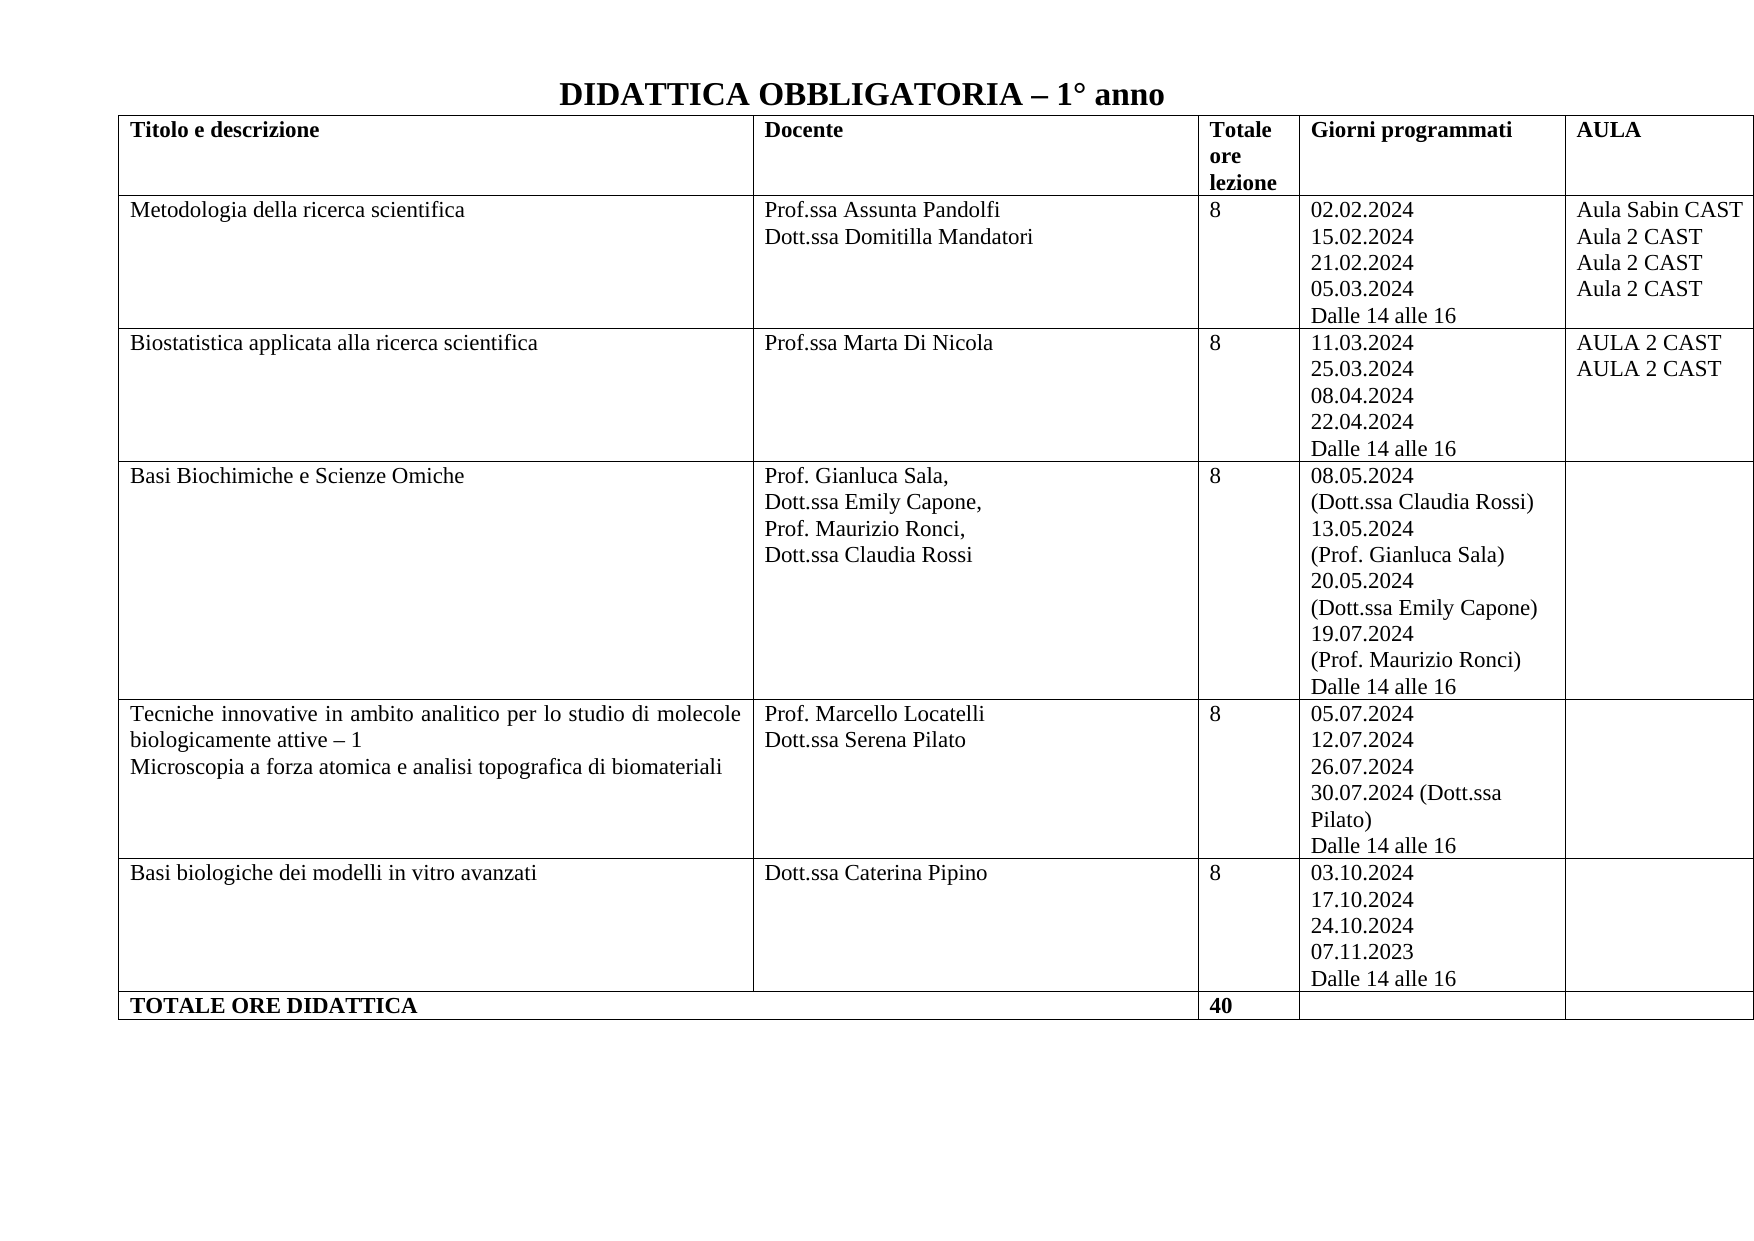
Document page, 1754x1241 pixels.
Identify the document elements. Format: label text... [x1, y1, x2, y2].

table_cell 03.10.2024 17.10.2024 24.10.2024 07.11.2023 Dalle 14 alle 16 [1300, 859, 1565, 991]
table_cell 40 [1199, 992, 1299, 1018]
table_cell [1566, 859, 1753, 991]
table_cell 08.05.2024 (Dott.ssa Claudia Rossi) 13.05.2024 (Prof. Gianluca Sala) 20.05.2024 (Dott.ssa Emily Capone) 19.07.2024 (Prof. Maurizio Ronci) Dalle 14 alle 16 [1300, 462, 1565, 699]
table_cell 8 [1199, 196, 1299, 328]
table_cell [1566, 992, 1753, 1018]
table_cell 8 [1199, 462, 1299, 699]
table_cell Prof. Gianluca Sala, Dott.ssa Emily Capone, Prof. Maurizio Ronci, Dott.ssa Claudia Rossi [754, 462, 1198, 699]
table_cell Aula Sabin CAST Aula 2 CAST Aula 2 CAST Aula 2 CAST [1566, 196, 1753, 328]
table_cell Metodologia della ricerca scientifica [119, 196, 753, 328]
table_cell Basi Biochimiche e Scienze Omiche [119, 462, 753, 699]
table_header Totale ore lezione [1199, 116, 1299, 195]
table_cell [1566, 462, 1753, 699]
table_cell Tecniche innovative in ambito analitico per lo studio di molecole biologicamente attive – 1 Microscopia a forza atomica e analisi topografica di biomateriali [119, 700, 753, 858]
table_header AULA [1566, 116, 1753, 195]
table_cell Biostatistica applicata alla ricerca scientifica [119, 329, 753, 461]
table_header Docente [754, 116, 1198, 195]
table_cell [1566, 700, 1753, 858]
text DIDATTICA OBBLIGATORIA – 1° anno [118, 74, 1606, 112]
table_cell 8 [1199, 859, 1299, 991]
table_cell 02.02.2024 15.02.2024 21.02.2024 05.03.2024 Dalle 14 alle 16 [1300, 196, 1565, 328]
table_cell AULA 2 CAST AULA 2 CAST [1566, 329, 1753, 461]
table_cell 8 [1199, 700, 1299, 858]
table_header Giorni programmati [1300, 116, 1565, 195]
table_cell 8 [1199, 329, 1299, 461]
table_cell TOTALE ORE DIDATTICA [119, 992, 1198, 1018]
table_cell [1300, 992, 1565, 1018]
table_cell Prof.ssa Marta Di Nicola [754, 329, 1198, 461]
table_cell Basi biologiche dei modelli in vitro avanzati [119, 859, 753, 991]
table_cell Dott.ssa Caterina Pipino [754, 859, 1198, 991]
table_header Titolo e descrizione [119, 116, 753, 195]
table_cell 05.07.2024 12.07.2024 26.07.2024 30.07.2024 (Dott.ssa Pilato) Dalle 14 alle 16 [1300, 700, 1565, 858]
table_cell Prof. Marcello Locatelli Dott.ssa Serena Pilato [754, 700, 1198, 858]
table_cell Prof.ssa Assunta Pandolfi Dott.ssa Domitilla Mandatori [754, 196, 1198, 328]
table_cell 11.03.2024 25.03.2024 08.04.2024 22.04.2024 Dalle 14 alle 16 [1300, 329, 1565, 461]
